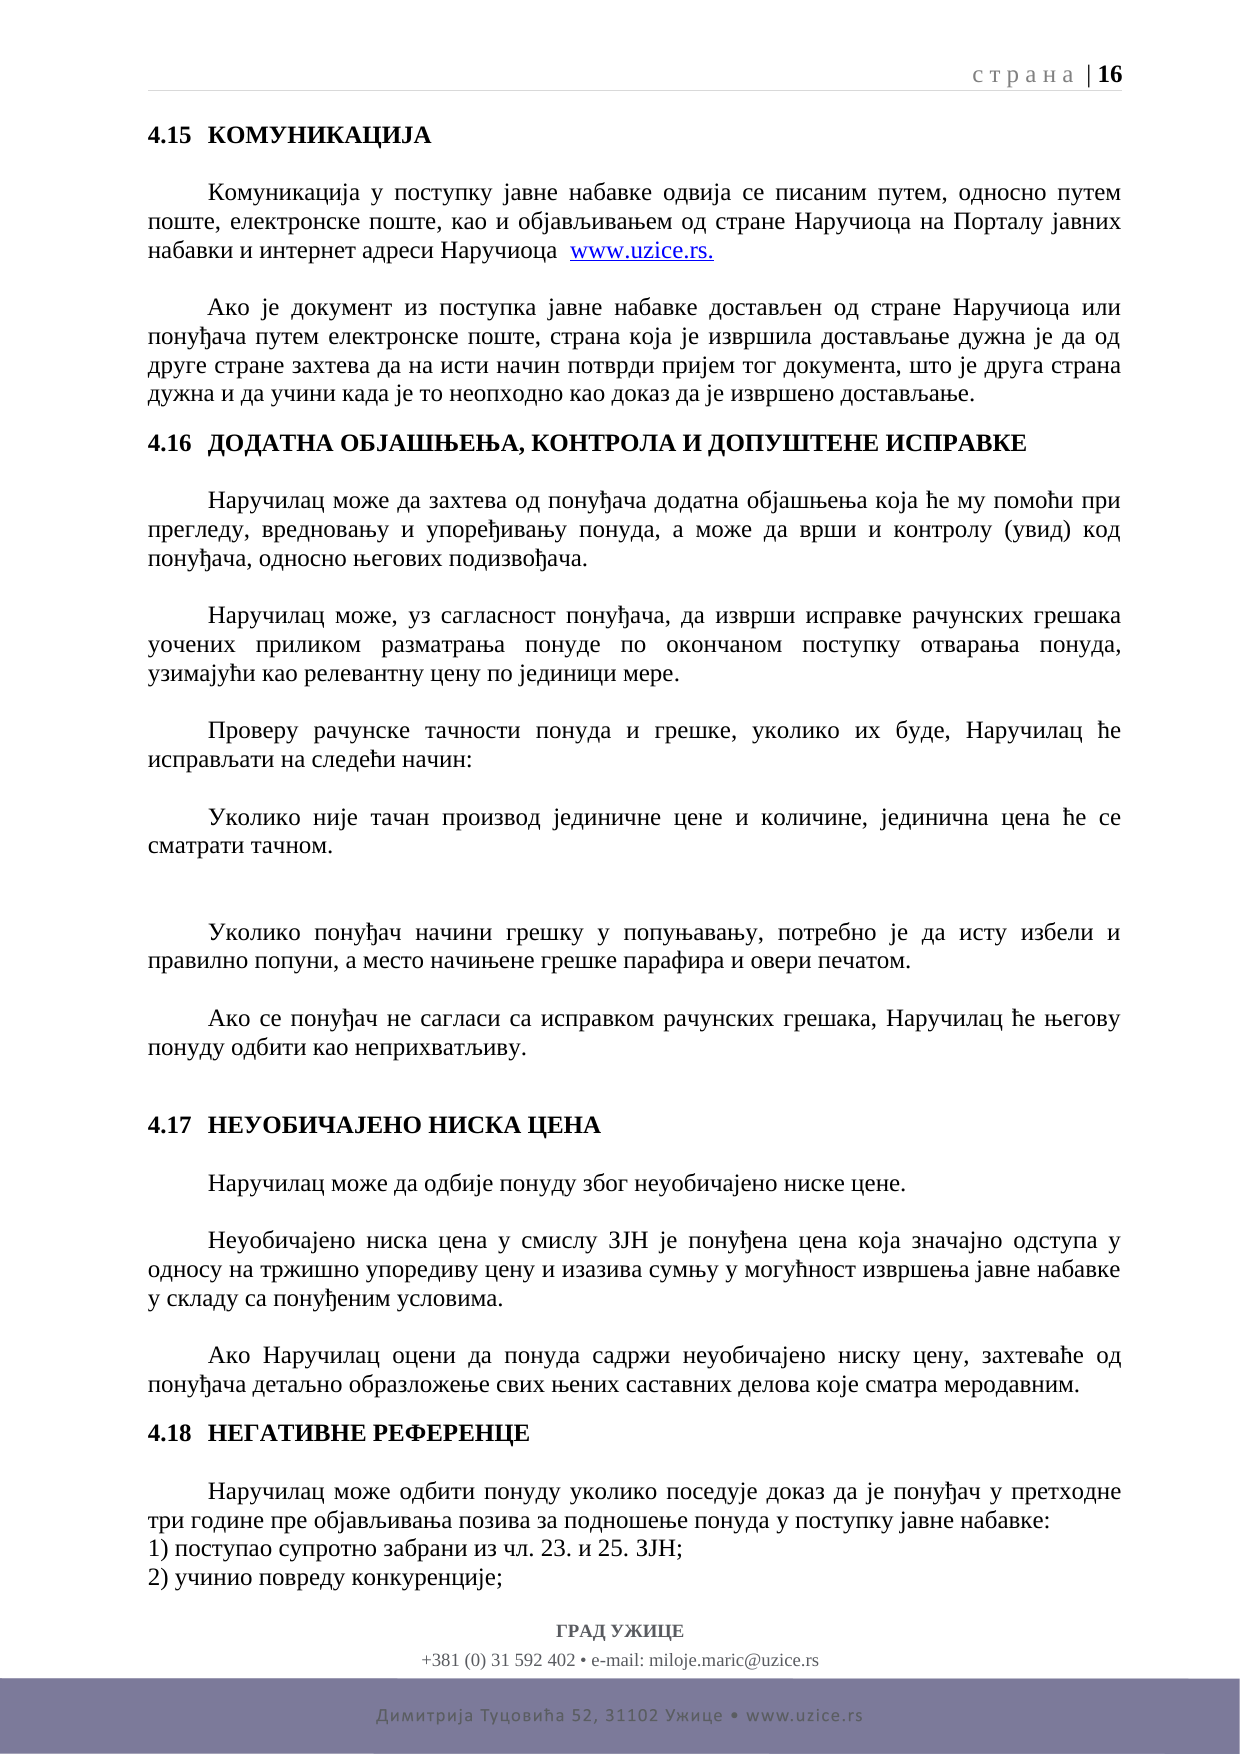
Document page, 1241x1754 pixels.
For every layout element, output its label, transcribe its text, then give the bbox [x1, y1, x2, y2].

text Неуобичајено ниска цена у смислу ЗЈН је понуђена цена која значајно одступа у односу на тржишно упоредиву цену и изазива сумњу у могућност извршења јавне набавке у складу са понуђеним условима. [148, 1225, 1122, 1311]
text Наручилац може да захтева од понуђача додатна објашњења која ће му помоћи при прегледу, вредновању и упоређивању понуда, а може да врши и контролу (увид) код понуђача, односно његових подизвођача. [148, 486, 1122, 572]
list НЕУОБИЧАЈЕНО НИСКА ЦЕНА [148, 1110, 1122, 1139]
text Уколико понуђач начини грешку у попуњавању, потребно је да исту избели и правилно попуни, а место начињене грешке парафира и овери печатом. [148, 917, 1122, 974]
text Ако се понуђач не сагласи са исправком рачунских грешака, Наручилац ће његову понуду одбити као неприхватљиву. [148, 1003, 1122, 1061]
text Наручилац може одбити понуду уколико поседује доказ да је понуђач у претходне три године пре објављивања позива за подношење понуда у поступку јавне набавке: [148, 1476, 1122, 1533]
text Уколико није тачан производ јединичне цене и количине, јединична цена ће се сматрати тачном. [148, 802, 1122, 859]
text Проверу рачунске тачности понуда и грешке, уколико их буде, Наручилац ће исправљати на следећи начин: [148, 716, 1122, 773]
text Наручилац може да одбије понуду због неуобичајено ниске цене. [148, 1168, 1122, 1196]
text Наручилац може, уз сагласност понуђача, да изврши исправке рачунских грешака уочених приликом разматрања понуде по окончаном поступку отварања понуда, узимајући као релевантну цену по јединици мере. [148, 601, 1122, 687]
list ДОДАТНА ОБЈАШЊЕЊА, КОНТРОЛА И ДОПУШТЕНЕ ИСПРАВКЕ [148, 428, 1122, 457]
list НЕГАТИВНЕ РЕФЕРЕНЦЕ [148, 1418, 1122, 1447]
text Комуникација у поступку јавне набавке одвија се писаним путем, односно путем поште, електронске поште, као и објављивањем од стране Наручиоца на Порталу јавних набавки и интернет адреси Наручиоца www.uzice.rs. [148, 177, 1122, 263]
list КОМУНИКАЦИЈА [148, 120, 1122, 148]
picture [0, 1677, 1240, 1754]
text 1) поступао супротно забрани из чл. 23. и 25. ЗЈН; [148, 1533, 1122, 1562]
text 2) учинио повреду конкуренције; [148, 1562, 1122, 1591]
text Ако је документ из поступка јавне набавке достављен од стране Наручиоца или понуђача путем електронске поште, страна која је извршила достављање дужна је да од друге стране захтева да на исти начин потврди пријем тог документа, што је друга страна дужна и да учини када је то неопходно као доказ да је извршено достављање. [148, 292, 1122, 407]
text Ако Наручилац оцени да понуда садржи неуобичајено ниску цену, захтеваће од понуђача детаљно образложење свих њених саставних делова које сматра меродавним. [148, 1340, 1122, 1398]
